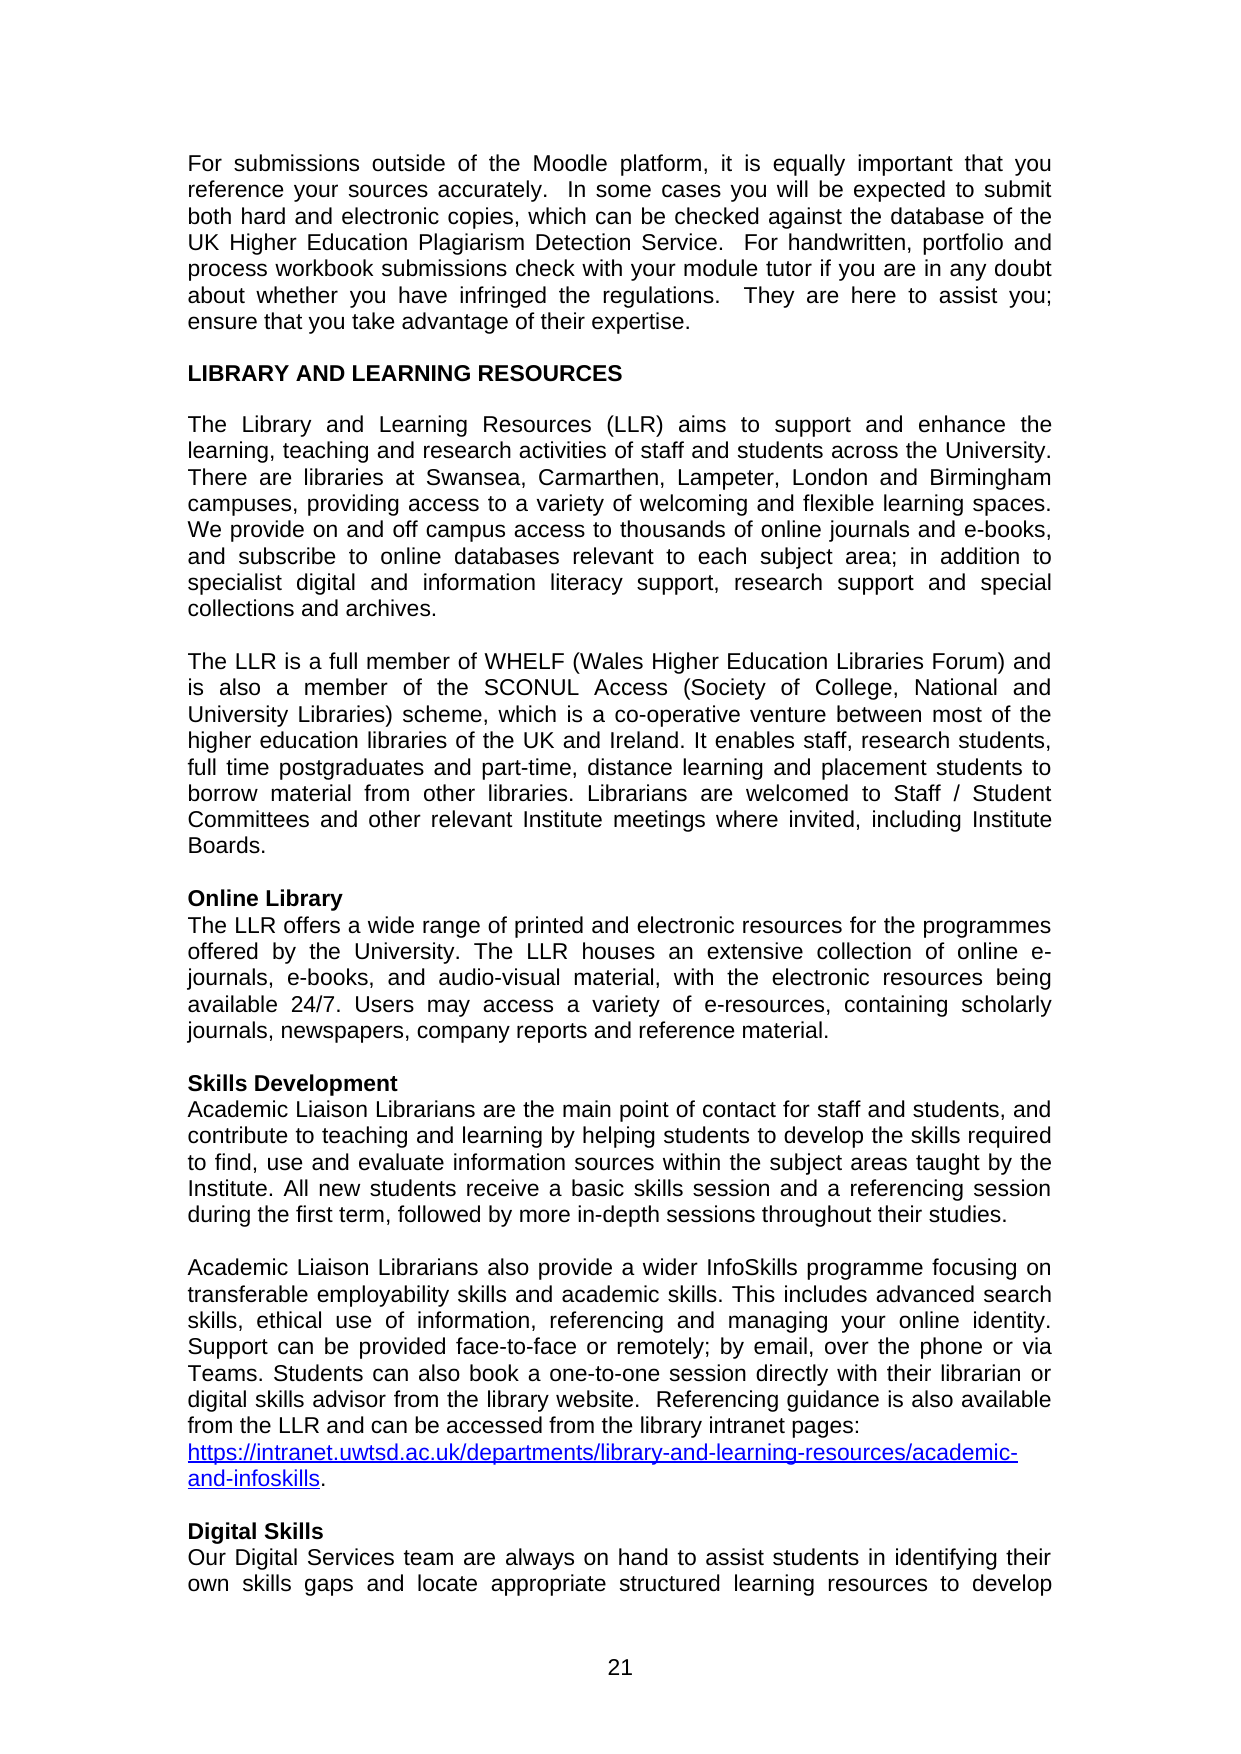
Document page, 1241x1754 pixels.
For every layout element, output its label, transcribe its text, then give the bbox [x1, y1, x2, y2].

subtitle LIBRARY AND LEARNING RESOURCES [187, 359, 1053, 386]
text The LLR is a full member of WHELF (Wales Higher Education Libraries Forum) and is also a member of the SCONUL Access (Society of College, National and University Libraries) scheme, which is a co-operative venture between most of the higher education libraries of the UK and Ireland. It enables staff, research students, full time postgraduates and part-time, distance learning and placement students to borrow material from other libraries. Librarians are welcomed to Staff / Student Committees and other relevant Institute meetings where invited, including Institute Boards. [187, 648, 1053, 859]
text Academic Liaison Librarians are the main point of contact for staff and students, and contribute to teaching and learning by helping students to develop the skills required to find, use and evaluate information sources within the subject areas taught by the Institute. All new students receive a basic skills session and a referencing session during the first term, followed by more in-depth sessions throughout their studies. [187, 1096, 1053, 1228]
text Digital Skills [187, 1518, 1053, 1544]
text The LLR offers a wide range of printed and electronic resources for the programmes offered by the University. The LLR houses an extensive collection of online e-journals, e-books, and audio-visual material, with the electronic resources being available 24/7. Users may access a variety of e-resources, containing scholarly journals, newspapers, company reports and reference material. [187, 912, 1053, 1043]
text https://intranet.uwtsd.ac.uk/departments/library-and-learning-resources/academic-and-infoskills. [187, 1439, 1053, 1491]
text Academic Liaison Librarians also provide a wider InfoSkills programme focusing on transferable employability skills and academic skills. This includes advanced search skills, ethical use of information, referencing and managing your online identity. Support can be provided face-to-face or remotely; by email, over the phone or via Teams. Students can also book a one-to-one session directly with their librarian or digital skills advisor from the library website. Referencing guidance is also available from the LLR and can be accessed from the library intranet pages: [187, 1254, 1053, 1439]
text Skills Development [187, 1070, 1053, 1096]
text For submissions outside of the Moodle platform, it is equally important that you reference your sources accurately. In some cases you will be expected to submit both hard and electronic copies, which can be checked against the database of the UK Higher Education Plagiarism Detection Service. For handwritten, portfolio and process workbook submissions check with your module tutor if you are in any doubt about whether you have infringed the regulations. They are here to assist you; ensure that you take advantage of their expertise. [187, 150, 1053, 334]
text Online Library [187, 885, 1053, 912]
text The Library and Learning Resources (LLR) aims to support and enhance the learning, teaching and research activities of staff and students across the University. There are libraries at Swansea, Carmarthen, Lampeter, London and Birmingham campuses, providing access to a variety of welcoming and flexible learning spaces. We provide on and off campus access to thousands of online journals and e-books, and subscribe to online databases relevant to each subject area; in addition to specialist digital and information literacy support, research support and special collections and archives. [187, 411, 1053, 622]
